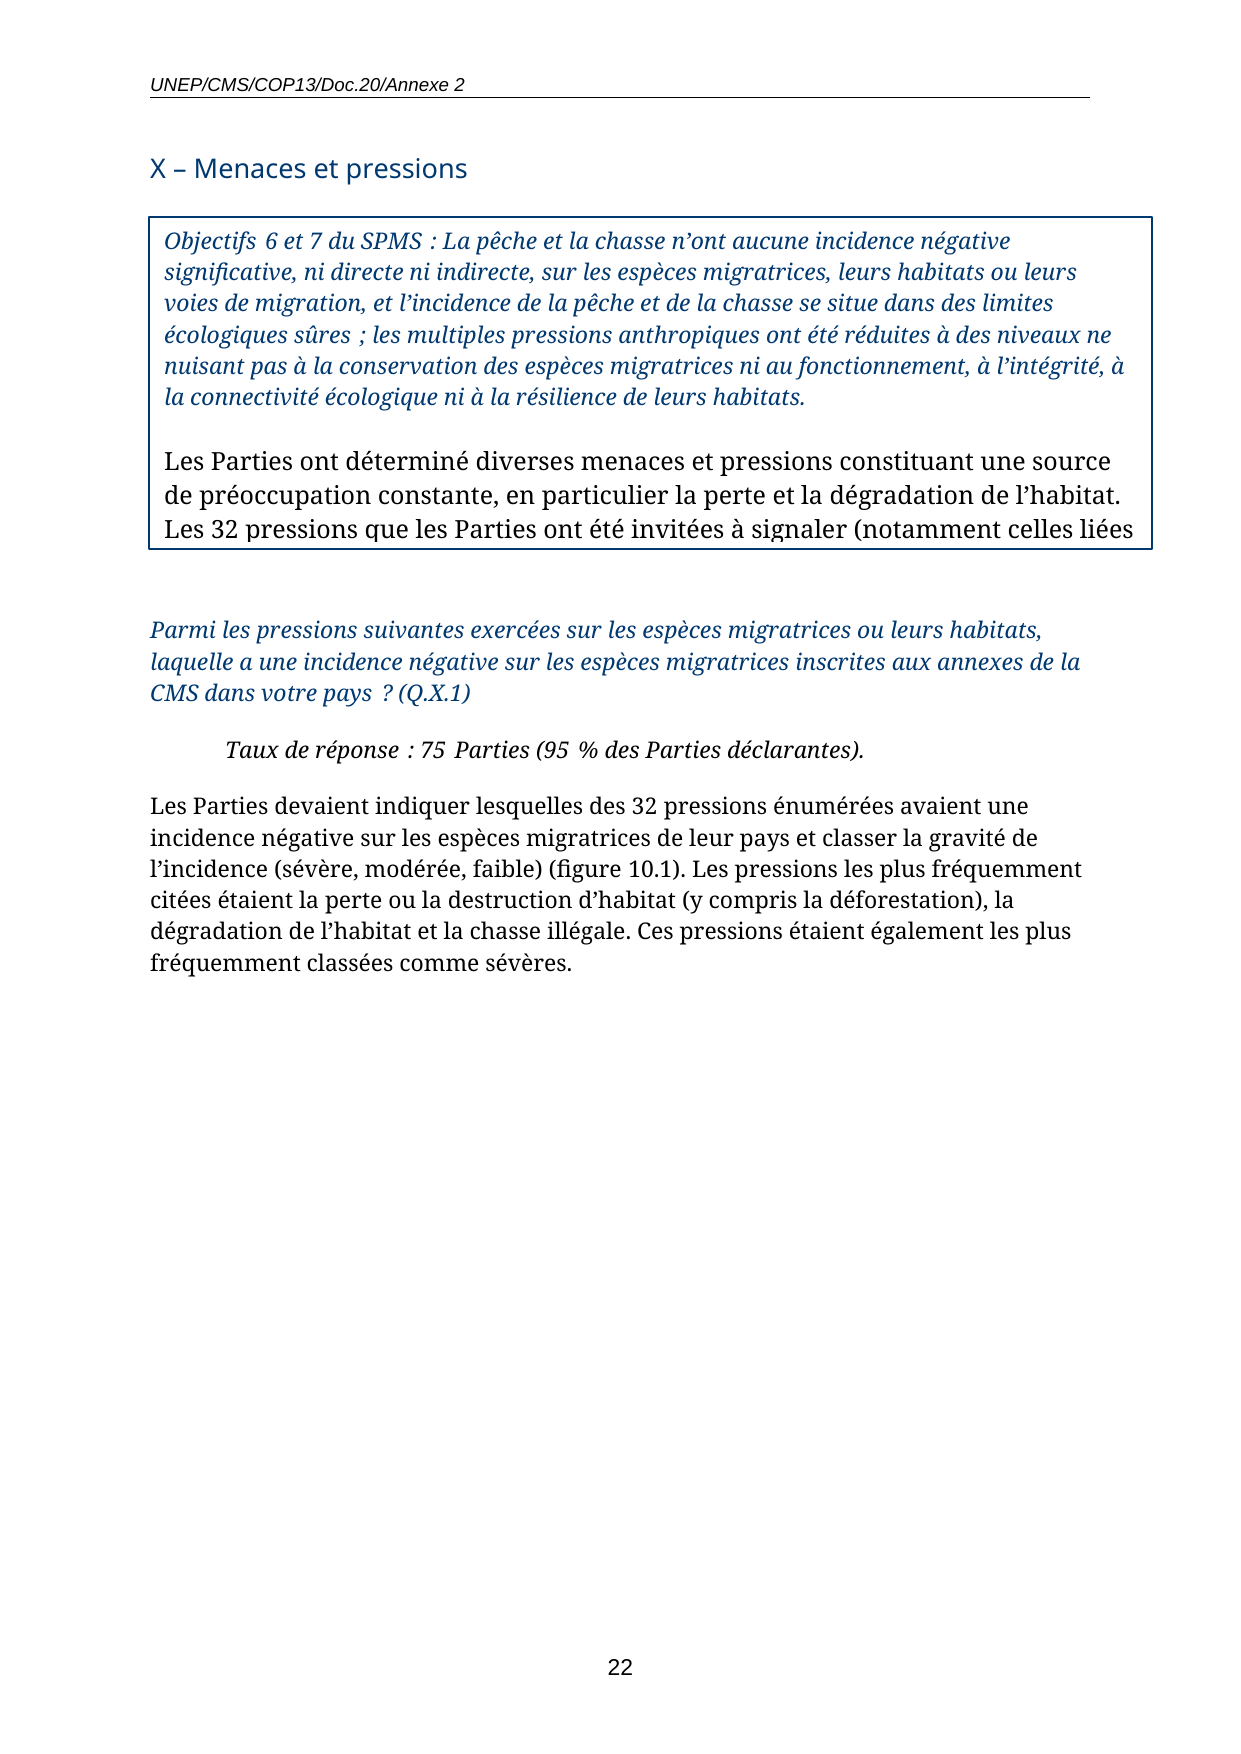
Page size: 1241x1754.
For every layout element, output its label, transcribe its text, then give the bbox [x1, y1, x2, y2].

text Les Parties devaient indiquer lesquelles des 32 pressions énumérées avaient une incidence négative sur les espèces migratrices de leur pays et classer la gravité de l’incidence (sévère, modérée, faible) (figure 10.1). Les pressions les plus fréquemment citées étaient la perte ou la destruction d’habitat (y compris la déforestation), la dégradation de l’habitat et la chasse illégale. Ces pressions étaient également les plus fréquemment classées comme sévères. [150, 790, 1090, 978]
subtitle X – Menaces et pressions [150, 150, 1090, 187]
text Parmi les pressions suivantes exercées sur les espèces migratrices ou leurs habitats, laquelle a une incidence négative sur les espèces migratrices inscrites aux annexes de la CMS dans votre pays ? (Q.X.1) [150, 614, 1090, 708]
text Taux de réponse : 75 Parties (95 % des Parties déclarantes). [150, 733, 1090, 765]
